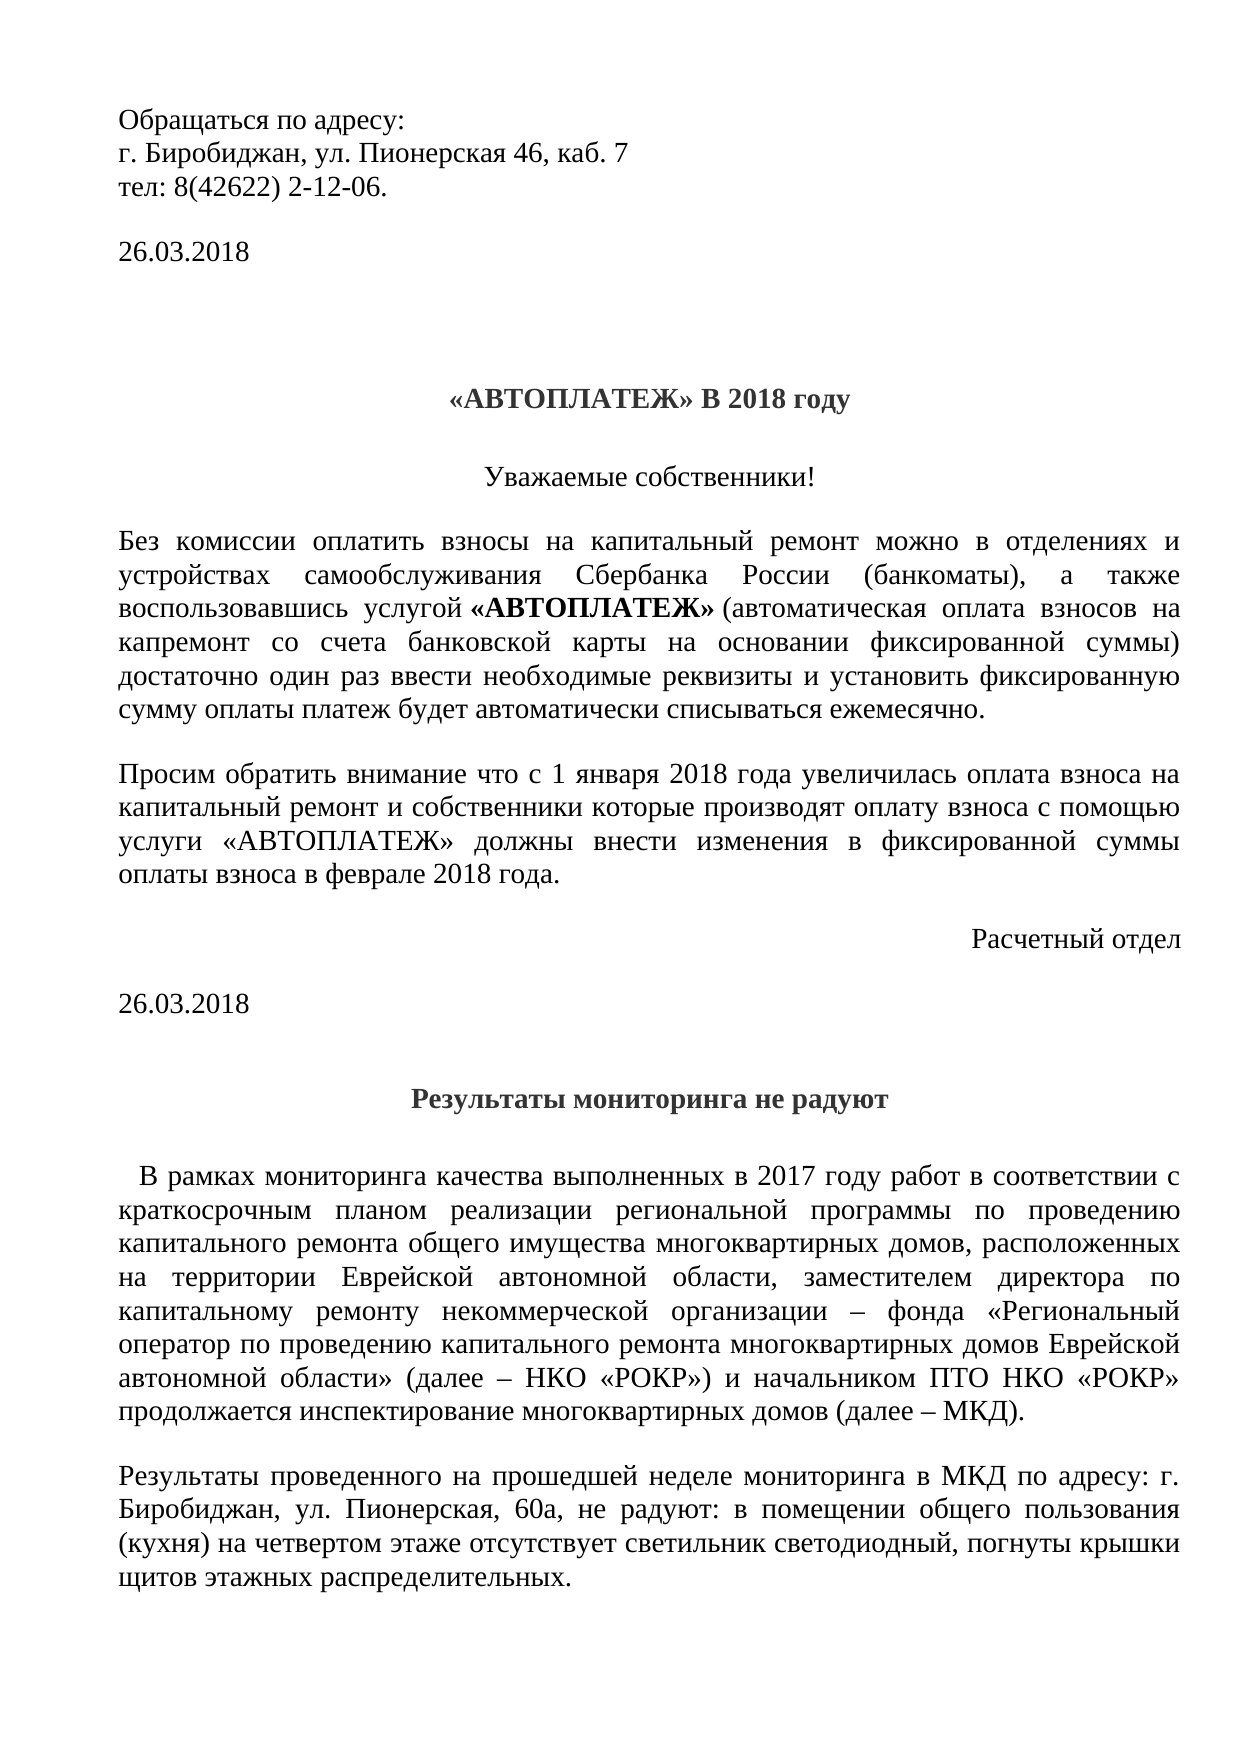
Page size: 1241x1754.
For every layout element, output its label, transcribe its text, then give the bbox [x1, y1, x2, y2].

text Результаты проведенного на прошедшей неделе мониторинга в МКД по адресу: г. Биробиджан, ул. Пионерская, 60а, не радуют: в помещении общего пользования (кухня) на четвертом этаже отсутствует светильник светодиодный, погнуты крышки щитов этажных распределительных. [118, 1458, 1181, 1592]
text Обращаться по адресу: г. Биробиджан, ул. Пионерская 46, каб. 7 тел: 8(42622) 2-12-06. [118, 102, 1181, 202]
text 26.03.2018 [118, 234, 1181, 267]
text «АВТОПЛАТЕЖ» В 2018 году [118, 373, 1181, 415]
text В рамках мониторинга качества выполненных в 2017 году работ в соответствии с краткосрочным планом реализации региональной программы по проведению капитального ремонта общего имущества многоквартирных домов, расположенных на территории Еврейской автономной области, заместителем директора по капитальному ремонту некоммерческой организации – фонда «Региональный оператор по проведению капитального ремонта многоквартирных домов Еврейской автономной области» (далее – НКО «РОКР») и начальником ПТО НКО «РОКР» продолжается инспектирование многоквартирных домов (далее – МКД). [118, 1158, 1181, 1427]
text Результаты мониторинга не радуют [118, 1073, 1181, 1115]
text Расчетный отдел [118, 921, 1181, 955]
text 26.03.2018 [118, 986, 1181, 1020]
text Просим обратить внимание что с 1 января 2018 года увеличилась оплата взноса на капитальный ремонт и собственники которые производят оплату взноса с помощью услуги «АВТОПЛАТЕЖ» должны внести изменения в фиксированной суммы оплаты взноса в феврале 2018 года. [118, 756, 1181, 890]
text Без комиссии оплатить взносы на капитальный ремонт можно в отделениях и устройствах самообслуживания Сбербанка России (банкоматы), а также воспользовавшись услугой «АВТОПЛАТЕЖ» (автоматическая оплата взносов на капремонт со счета банковской карты на основании фиксированной суммы) достаточно один раз ввести необходимые реквизиты и установить фиксированную сумму оплаты платеж будет автоматически списываться ежемесячно. [118, 523, 1181, 725]
text Уважаемые собственники! [118, 459, 1181, 492]
